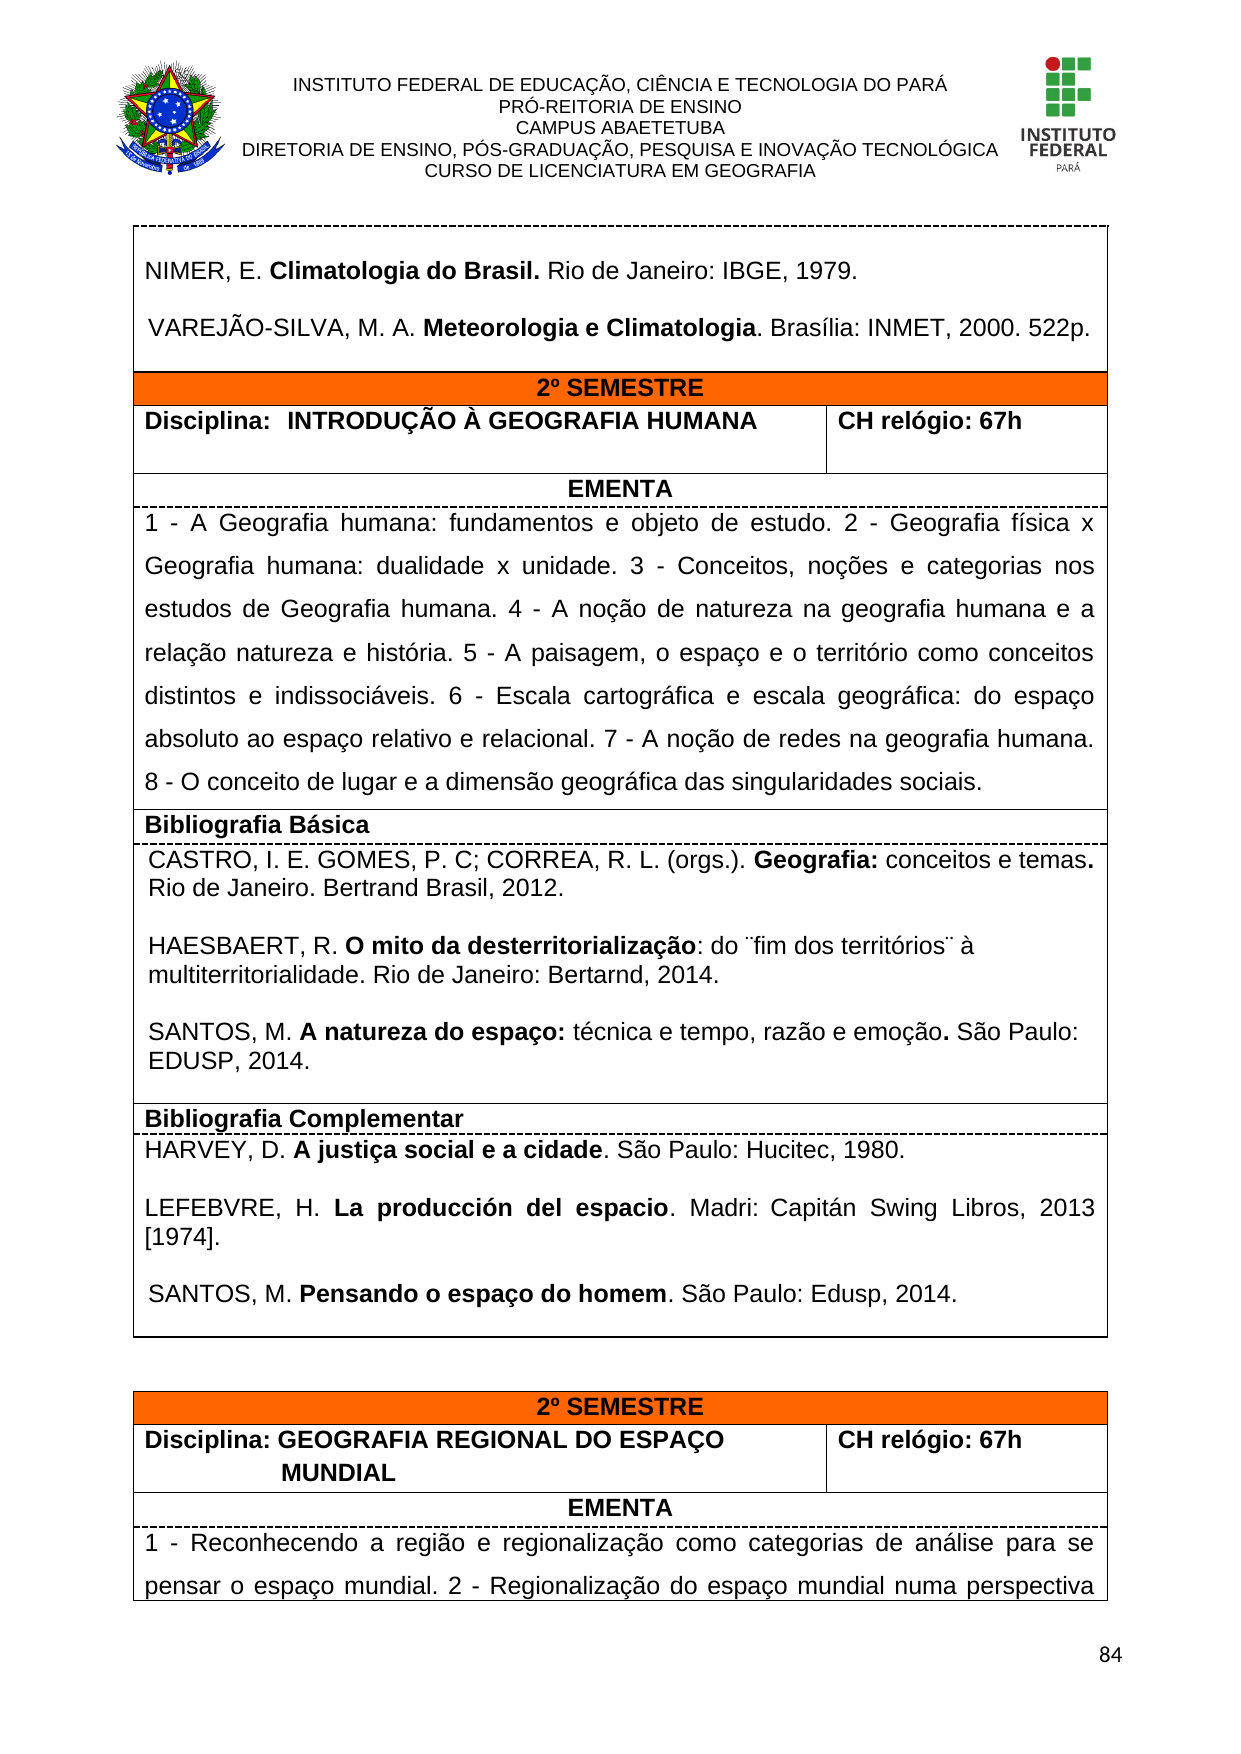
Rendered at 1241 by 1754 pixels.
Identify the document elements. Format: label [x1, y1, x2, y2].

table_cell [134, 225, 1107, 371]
picture [110, 57, 228, 177]
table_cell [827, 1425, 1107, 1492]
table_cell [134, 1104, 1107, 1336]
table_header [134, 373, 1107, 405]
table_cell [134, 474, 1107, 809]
picture [1015, 53, 1119, 174]
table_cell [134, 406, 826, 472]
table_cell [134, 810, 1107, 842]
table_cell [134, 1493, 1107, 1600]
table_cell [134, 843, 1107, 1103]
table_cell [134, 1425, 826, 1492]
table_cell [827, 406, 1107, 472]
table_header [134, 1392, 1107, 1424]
